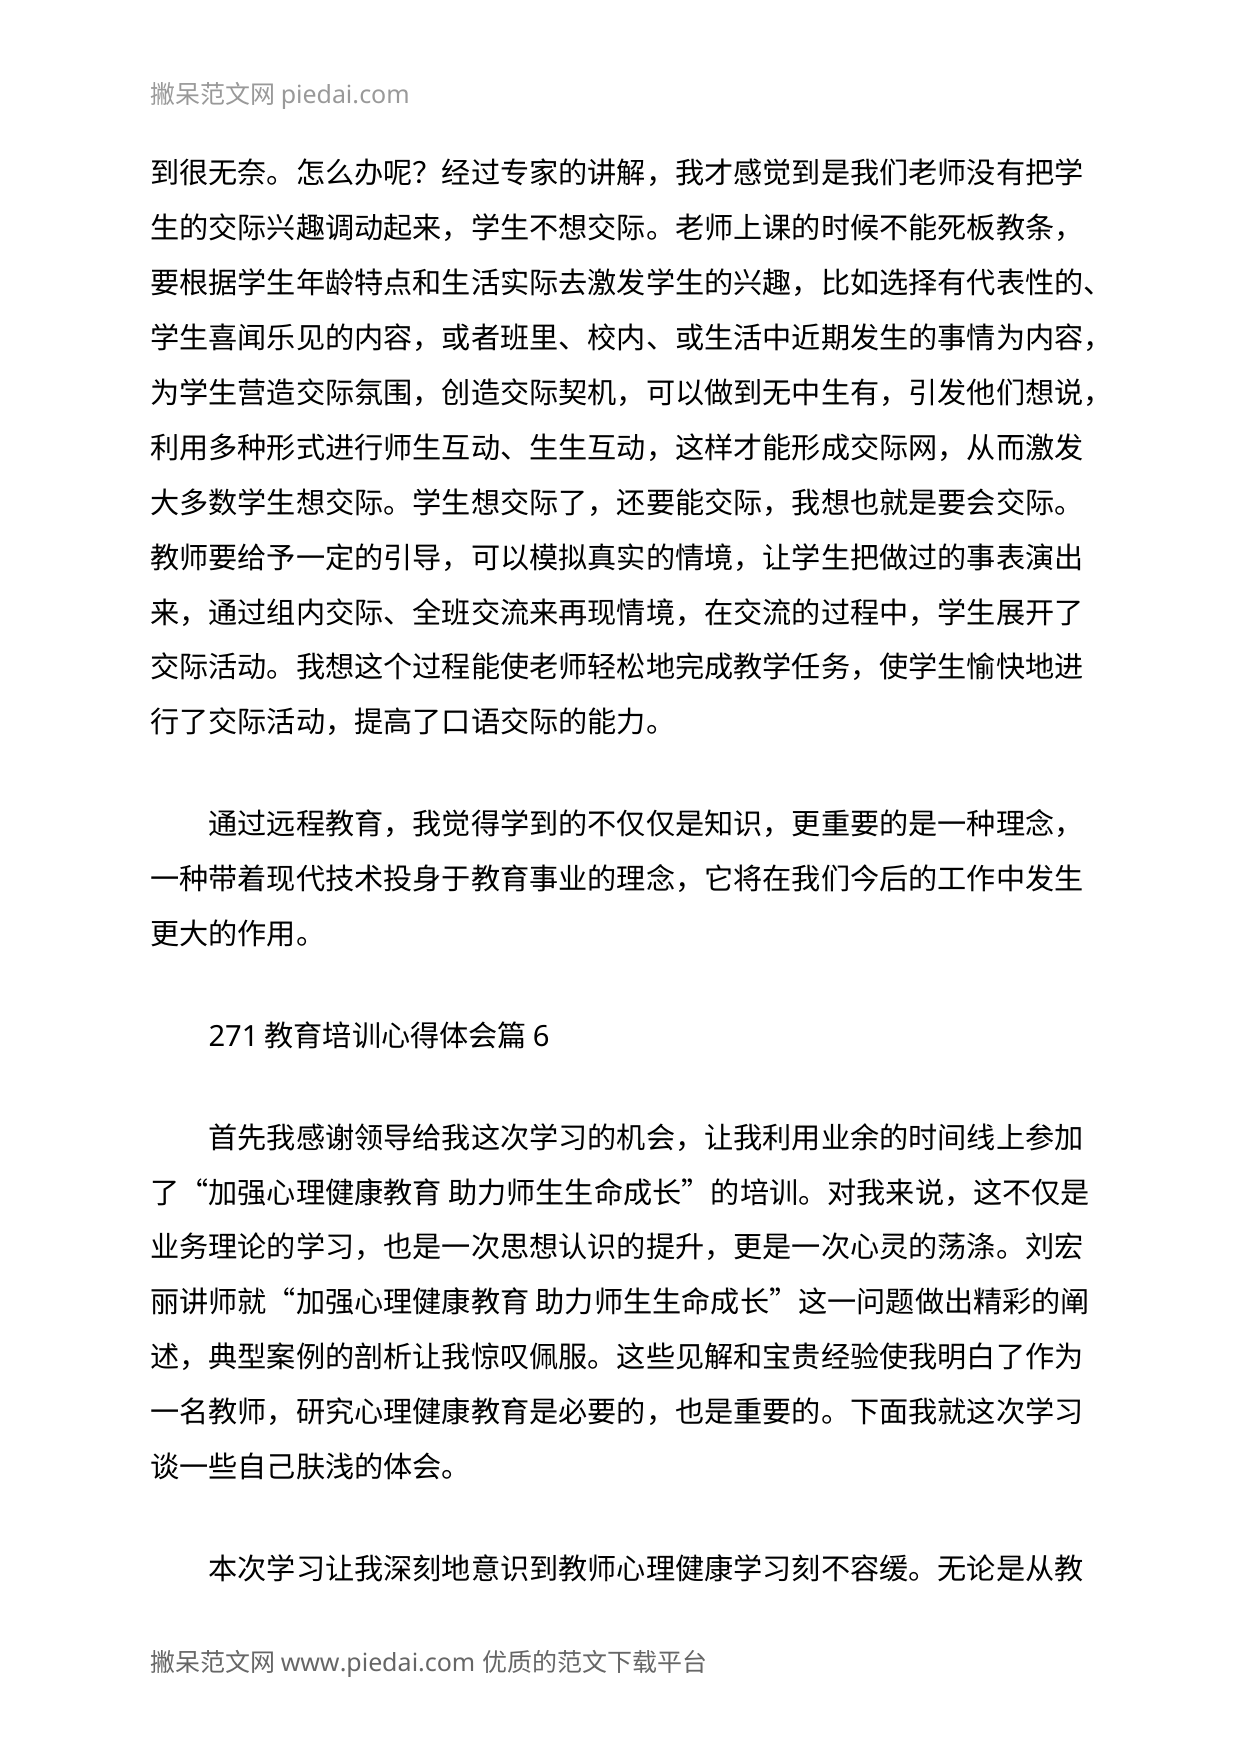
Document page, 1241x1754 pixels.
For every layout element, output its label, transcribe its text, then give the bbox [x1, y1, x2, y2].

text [150, 1545, 1090, 1588]
text 通过远程教育，我觉得学到的不仅仅是知识，更重要的是一种理念，一种带着现代技术投身于教育事业的理念，它将在我们今后的工作中发生更大的作用。 [150, 801, 1090, 953]
text 271教育培训心得体会篇6 [150, 1012, 1090, 1055]
text 首先我感谢领导给我这次学习的机会，让我利用业余的时间线上参加了“加强心理健康教育 助力师生生命成长”的培训。对我来说，这不仅是业务理论的学习，也是一次思想认识的提升，更是一次心灵的荡涤。刘宏丽讲师就“加强心理健康教育 助力师生生命成长”这一问题做出精彩的阐述，典型案例的剖析让我惊叹佩服。这些见解和宝贵经验使我明白了作为一名教师，研究心理健康教育是必要的，也是重要的。下面我就这次学习谈一些自己肤浅的体会。 [150, 1114, 1090, 1486]
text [150, 150, 1090, 741]
